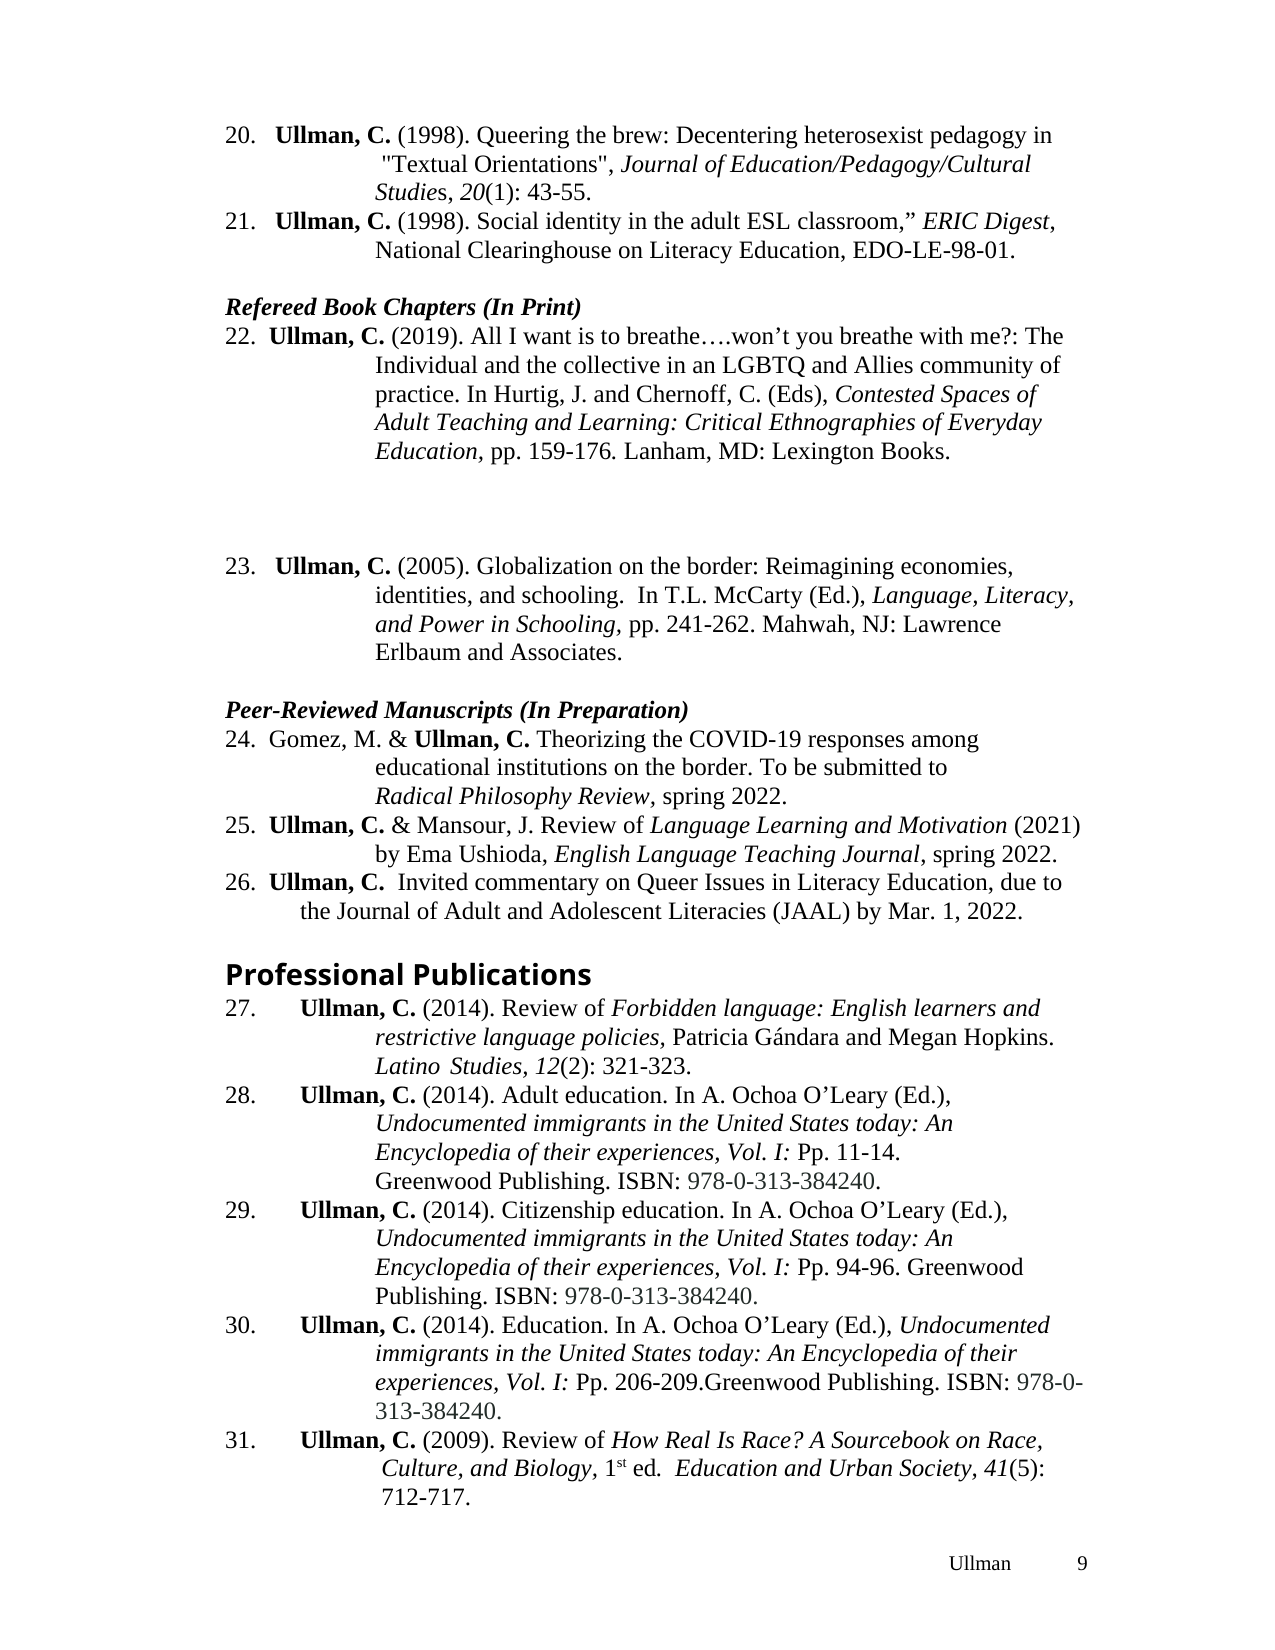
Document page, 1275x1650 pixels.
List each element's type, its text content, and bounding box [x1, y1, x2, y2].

text the Journal of Adult and Adolescent Literacies (JAAL) by Mar. 1, 2022. [225, 896, 1087, 925]
text 23. Ullman, C. (2005). Globalization on the border: Reimagining economies, [225, 551, 1087, 580]
subtitle Professional Publications [225, 954, 1087, 993]
text 28. Ullman, C. (2014). Adult education. In A. Ochoa O’Leary (Ed.), Undocumented immigrants in the United States today: An [225, 1080, 1087, 1137]
text 313-384240. [225, 1396, 1087, 1425]
text educational institutions on the border. To be submitted to Radical Philosophy Review, spring 2022. [225, 752, 1087, 810]
text Culture, and Biology, 1st ed. Education and Urban Society, 41(5): 712-717. [225, 1453, 1087, 1511]
text "Textual Orientations", Journal of Education/Pedagogy/Cultural Studies, 20(1): 43-55. [225, 149, 1087, 206]
text Publishing. ISBN: 978-0-313-384240. [225, 1281, 1087, 1310]
text Refereed Book Chapters (In Print) [225, 292, 1087, 321]
text 26. Ullman, C. Invited commentary on Queer Issues in Literacy Education, due to [225, 867, 1087, 896]
text Undocumented immigrants in the United States today: An Encyclopedia of their experiences, Vol. I: Pp. 94-96. Greenwood [225, 1223, 1087, 1281]
text 24. Gomez, M. & Ullman, C. Theorizing the COVID-19 responses among [225, 724, 1087, 752]
text Greenwood Publishing. ISBN: 978-0-313-384240. [225, 1166, 1087, 1195]
text 30. Ullman, C. (2014). Education. In A. Ochoa O’Leary (Ed.), Undocumented immigrants in the United States today: An Encyclopedia of their experiences, Vol. I: Pp. 206-209.Greenwood Publishing. ISBN: 978-0- [225, 1310, 1087, 1396]
text practice. In Hurtig, J. and Chernoff, C. (Eds), Contested Spaces of Adult Teaching and Learning: Critical Ethnographies of Everyday Education, pp. 159-176. Lanham, MD: Lexington Books. [375, 379, 1087, 465]
text 27. Ullman, C. (2014). Review of Forbidden language: English learners and restrictive language policies, Patricia Gándara and Megan Hopkins. Latino Studies, 12(2): 321-323. [225, 993, 1087, 1080]
text 25. Ullman, C. & Mansour, J. Review of Language Learning and Motivation (2021) by Ema Ushioda, English Language Teaching Journal, spring 2022. [225, 810, 1087, 867]
text National Clearinghouse on Literacy Education, EDO-LE-98-01. [225, 235, 1087, 264]
text 20. Ullman, C. (1998). Queering the brew: Decentering heterosexist pedagogy in [225, 120, 1087, 149]
text 29. Ullman, C. (2014). Citizenship education. In A. Ochoa O’Leary (Ed.), [225, 1195, 1087, 1223]
text 22. Ullman, C. (2019). All I want is to breathe….won’t you breathe with me?: The Individual and the collective in an LGBTQ and Allies community of [225, 321, 1087, 379]
text 31. Ullman, C. (2009). Review of How Real Is Race? A Sourcebook on Race, [225, 1425, 1087, 1453]
text Peer-Reviewed Manuscripts (In Preparation) [225, 695, 1087, 724]
text Encyclopedia of their experiences, Vol. I: Pp. 11-14. [225, 1137, 1087, 1166]
text identities, and schooling. In T.L. McCarty (Ed.), Language, Literacy, and Power in Schooling, pp. 241-262. Mahwah, NJ: Lawrence Erlbaum and Associates. [375, 580, 1087, 666]
text 21. Ullman, C. (1998). Social identity in the adult ESL classroom,” ERIC Digest, [225, 206, 1087, 235]
